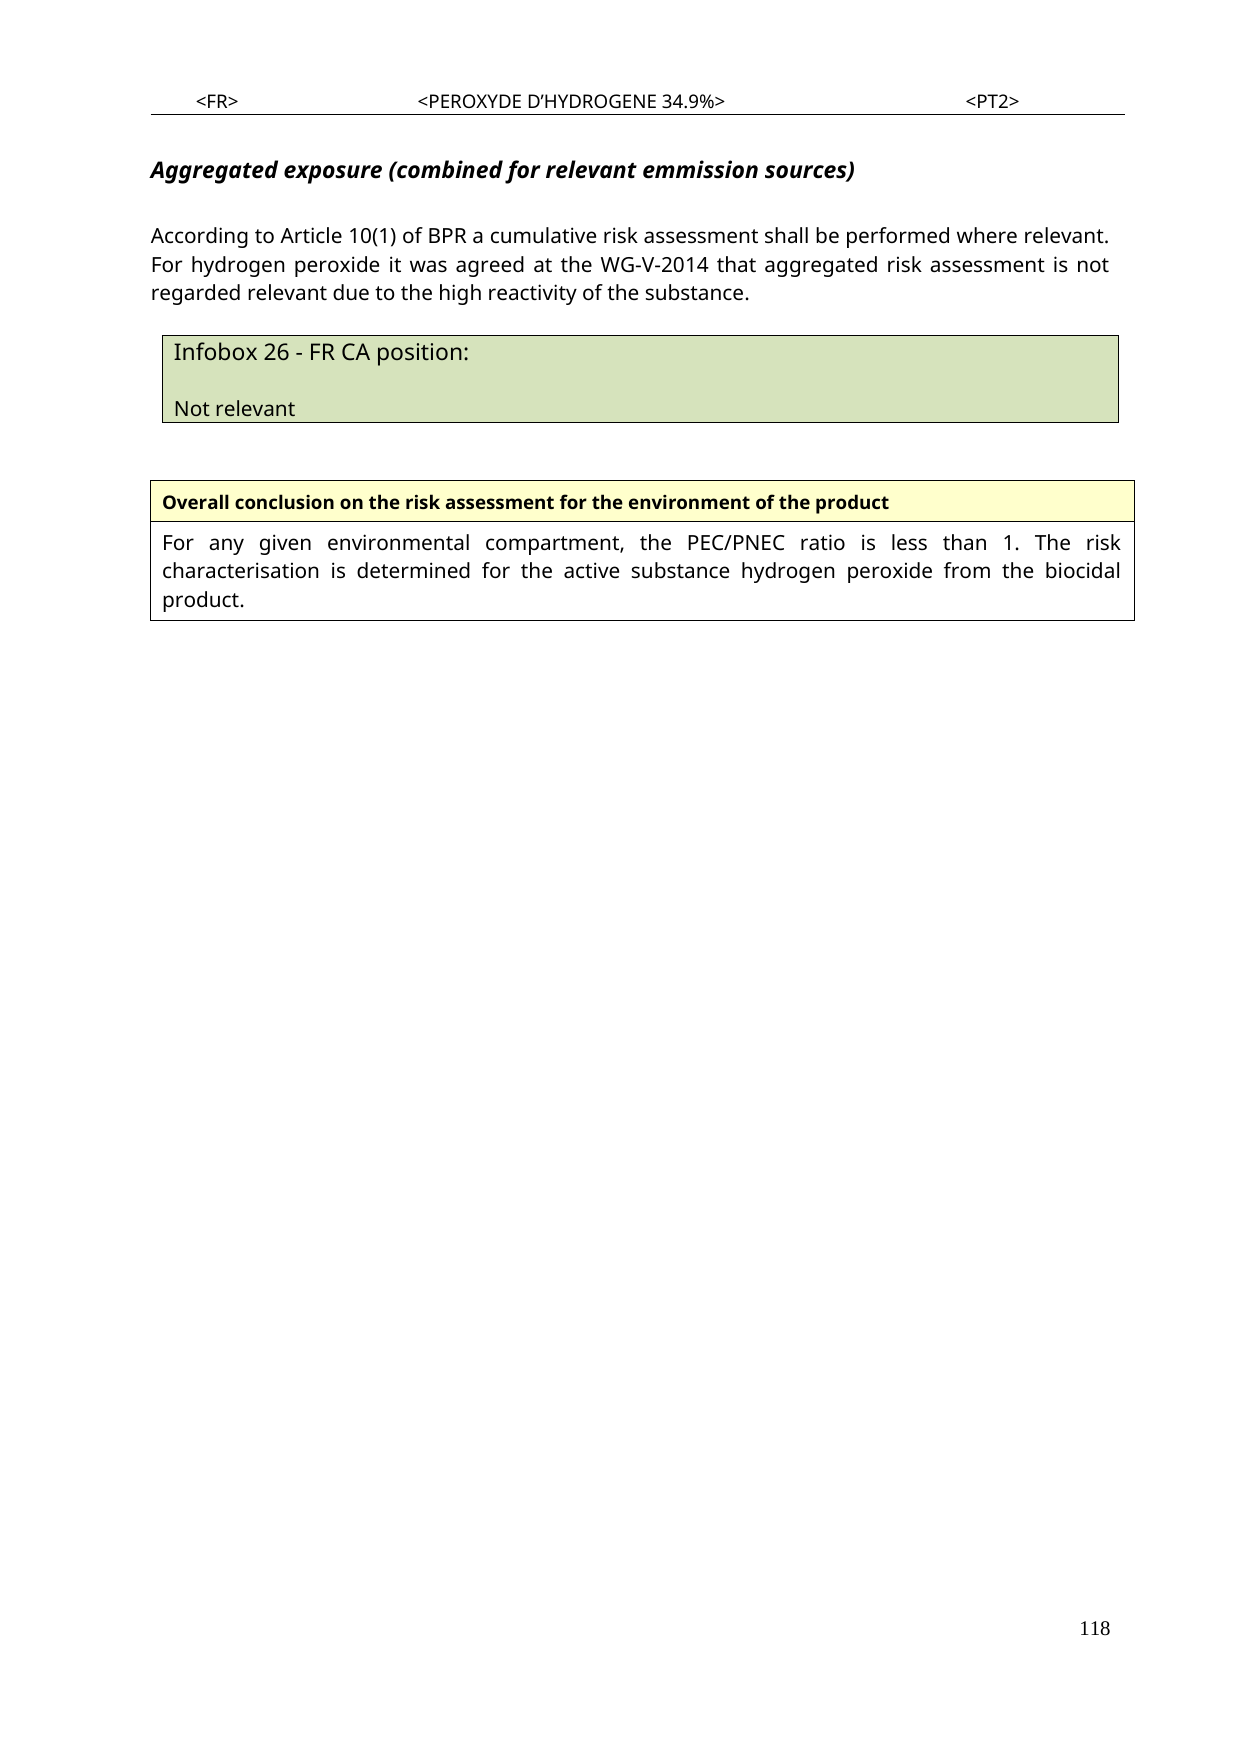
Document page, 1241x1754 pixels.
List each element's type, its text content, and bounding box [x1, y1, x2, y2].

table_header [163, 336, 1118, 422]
text According to Article 10(1) of BPR a cumulative risk assessment shall be performed where relevant. For hydrogen peroxide it was agreed at the WG-V-2014 that aggregated risk assessment is not regarded relevant due to the high reactivity of the substance. [151, 221, 1110, 307]
text Aggregated exposure (combined for relevant emmission sources) [151, 153, 1110, 185]
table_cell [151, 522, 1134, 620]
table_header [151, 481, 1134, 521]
